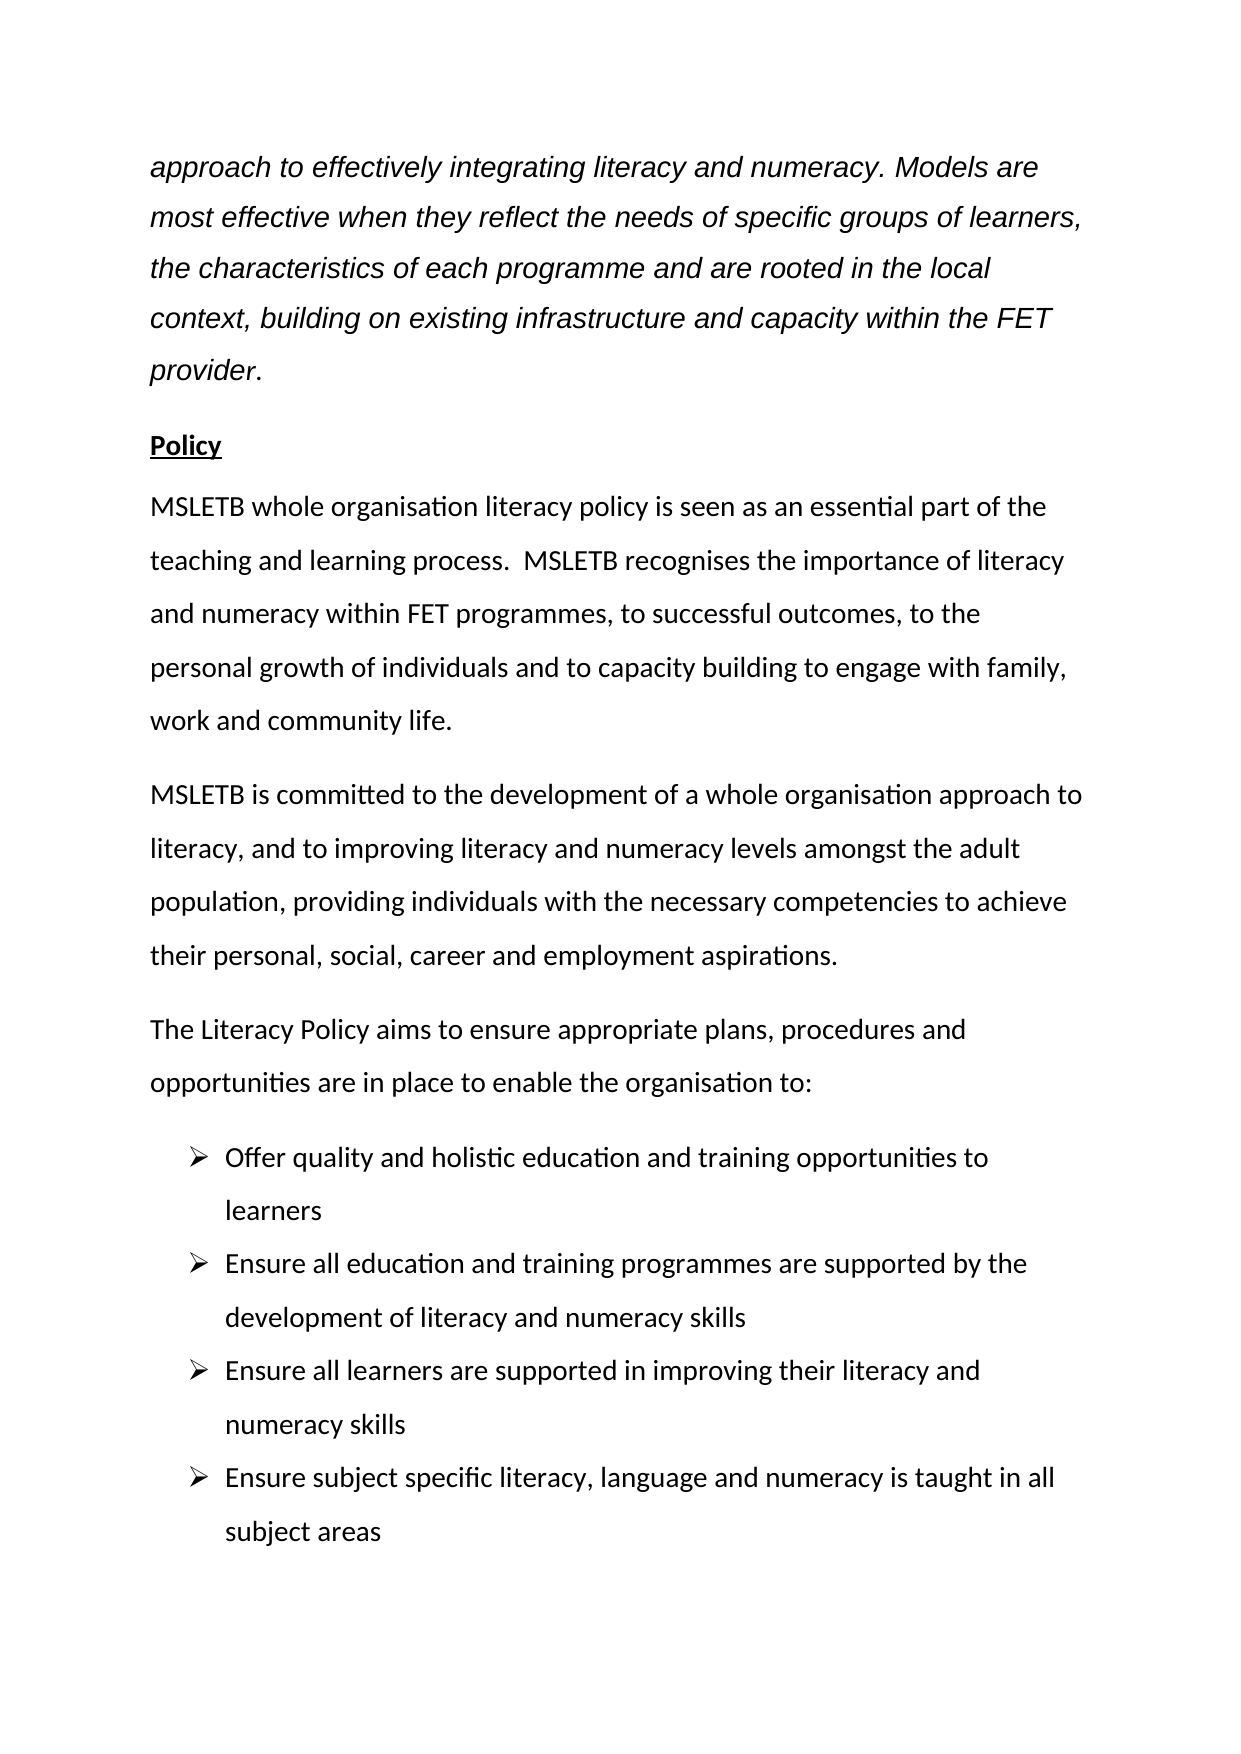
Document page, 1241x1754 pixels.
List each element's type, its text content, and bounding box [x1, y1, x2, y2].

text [150, 150, 1090, 388]
list Ensure all education and training programmes are supported by the development of literacy and numeracy skills [187, 1246, 1090, 1334]
list Ensure all learners are supported in improving their literacy and numeracy skills [187, 1352, 1090, 1441]
list Offer quality and holistic education and training opportunities to learners [187, 1139, 1090, 1228]
text Policy [150, 427, 1090, 462]
list Ensure subject specific literacy, language and numeracy is taught in all subject areas [187, 1459, 1090, 1548]
text MSLETB is committed to the development of a whole organisation approach to literacy, and to improving literacy and numeracy levels amongst the adult population, providing individuals with the necessary competencies to achieve their personal, social, career and employment aspirations. [150, 776, 1090, 972]
text The Literacy Policy aims to ensure appropriate plans, procedures and opportunities are in place to enable the organisation to: [150, 1011, 1090, 1100]
text MSLETB whole organisation literacy policy is seen as an essential part of the teaching and learning process. MSLETB recognises the importance of literacy and numeracy within FET programmes, to successful outcomes, to the personal growth of individuals and to capacity building to engage with family, work and community life. [150, 488, 1090, 738]
